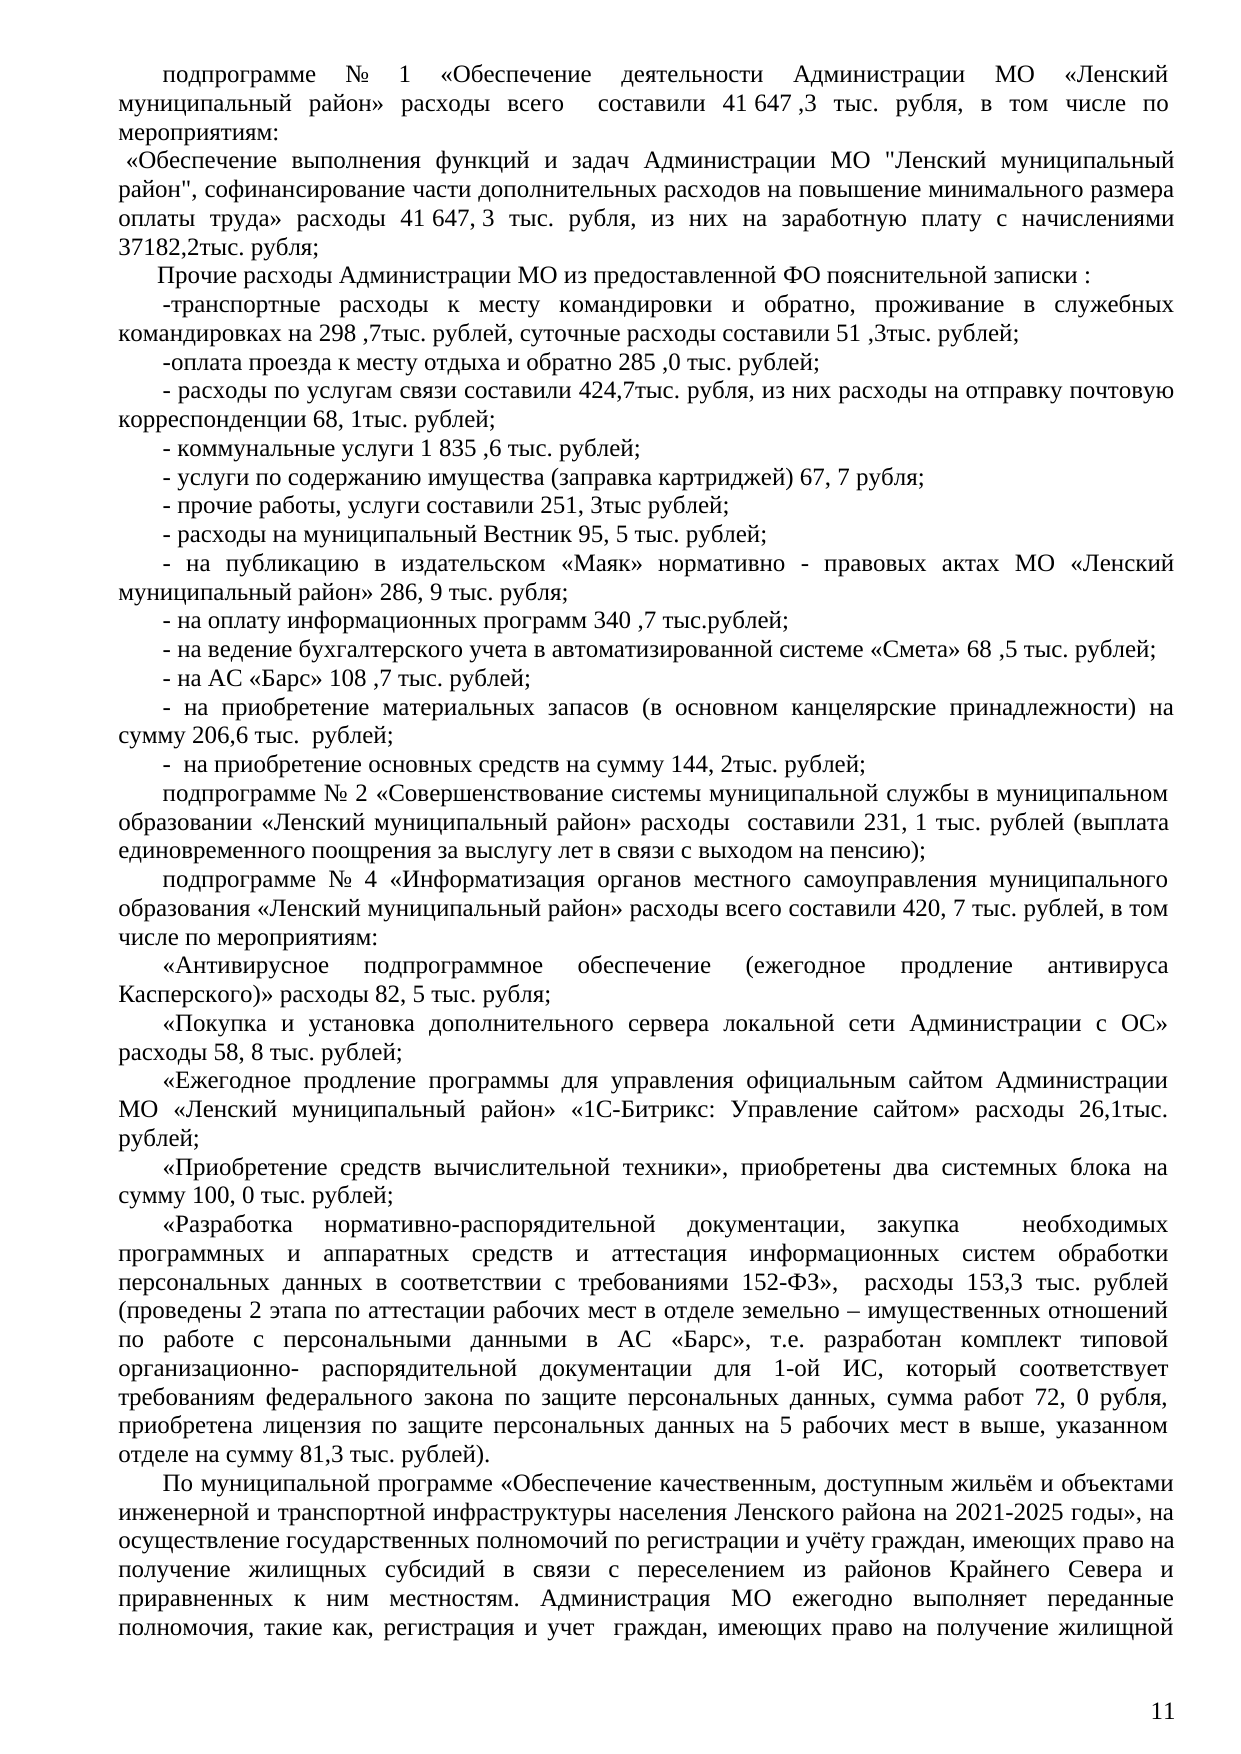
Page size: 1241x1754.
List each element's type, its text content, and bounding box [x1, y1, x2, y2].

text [118, 1468, 1175, 1640]
text - на АС «Барс» 108 ,7 тыс. рублей; [118, 663, 1175, 692]
text «Разработка нормативно-распорядительной документации, закупка необходимых программных и аппаратных средств и аттестация информационных систем обработки персональных данных в соответствии с требованиями 152-ФЗ», расходы 153,3 тыс. рублей (проведены 2 этапа по аттестации рабочих мест в отделе земельно – имущественных отношений по работе с персональными данными в АС «Барс», т.е. разработан комплект типовой организационно- распорядительной документации для 1-ой ИС, который соответствует требованиям федерального закона по защите персональных данных, сумма работ 72, 0 рубля, приобретена лицензия по защите персональных данных на 5 рабочих мест в выше, указанном отделе на сумму 81,3 тыс. рублей). [118, 1209, 1169, 1468]
text Прочие расходы Администрации МО из предоставленной ФО пояснительной записки : [118, 260, 1175, 289]
text - на оплату информационных программ 340 ,7 тыс.рублей; [118, 605, 1175, 634]
text «Покупка и установка дополнительного сервера локальной сети Администрации с ОС» расходы 58, 8 тыс. рублей; [118, 1008, 1169, 1065]
text - на приобретение материальных запасов (в основном канцелярские принадлежности) на сумму 206,6 тыс. рублей; [118, 692, 1175, 749]
text «Антивирусное подпрограммное обеспечение (ежегодное продление антивируса Касперского)» расходы 82, 5 тыс. рубля; [118, 950, 1169, 1008]
text - на ведение бухгалтерского учета в автоматизированной системе «Смета» 68 ,5 тыс. рублей; [118, 634, 1175, 663]
text подпрограмме № 4 «Информатизация органов местного самоуправления муниципального образования «Ленский муниципальный район» расходы всего составили 420, 7 тыс. рублей, в том числе по мероприятиям: [118, 864, 1169, 950]
text «Обеспечение выполнения функций и задач Администрации МО "Ленский муниципальный район", софинансирование части дополнительных расходов на повышение минимального размера оплаты труда» расходы 41 647, 3 тыс. рубля, из них на заработную плату с начислениями 37182,2тыс. рубля; [118, 145, 1175, 260]
text - на публикацию в издательском «Маяк» нормативно - правовых актах МО «Ленский муниципальный район» 286, 9 тыс. рубля; [118, 548, 1175, 605]
text - прочие работы, услуги составили 251, 3тыс рублей; [118, 490, 1175, 519]
text - на приобретение основных средств на сумму 144, 2тыс. рублей; [118, 749, 1175, 778]
text - услуги по содержанию имущества (заправка картриджей) 67, 7 рубля; [118, 462, 1175, 490]
text -транспортные расходы к месту командировки и обратно, проживание в служебных командировках на 298 ,7тыс. рублей, суточные расходы составили 51 ,3тыс. рублей; [118, 289, 1175, 347]
text «Ежегодное продление программы для управления официальным сайтом Администрации МО «Ленский муниципальный район» «1С-Битрикс: Управление сайтом» расходы 26,1тыс. рублей; [118, 1065, 1169, 1152]
text - расходы по услугам связи составили 424,7тыс. рубля, из них расходы на отправку почтовую корреспонденции 68, 1тыс. рублей; [118, 375, 1175, 433]
text подпрограмме № 1 «Обеспечение деятельности Администрации МО «Ленский муниципальный район» расходы всего составили 41 647 ,3 тыс. рубля, в том числе по мероприятиям: [118, 59, 1169, 145]
text -оплата проезда к месту отдыха и обратно 285 ,0 тыс. рублей; [118, 347, 1175, 375]
text - коммунальные услуги 1 835 ,6 тыс. рублей; [118, 433, 1175, 462]
text подпрограмме № 2 «Совершенствование системы муниципальной службы в муниципальном образовании «Ленский муниципальный район» расходы составили 231, 1 тыс. рублей (выплата единовременного поощрения за выслугу лет в связи с выходом на пенсию); [118, 778, 1169, 864]
text - расходы на муниципальный Вестник 95, 5 тыс. рублей; [118, 519, 1175, 548]
text «Приобретение средств вычислительной техники», приобретены два системных блока на сумму 100, 0 тыс. рублей; [118, 1152, 1169, 1209]
